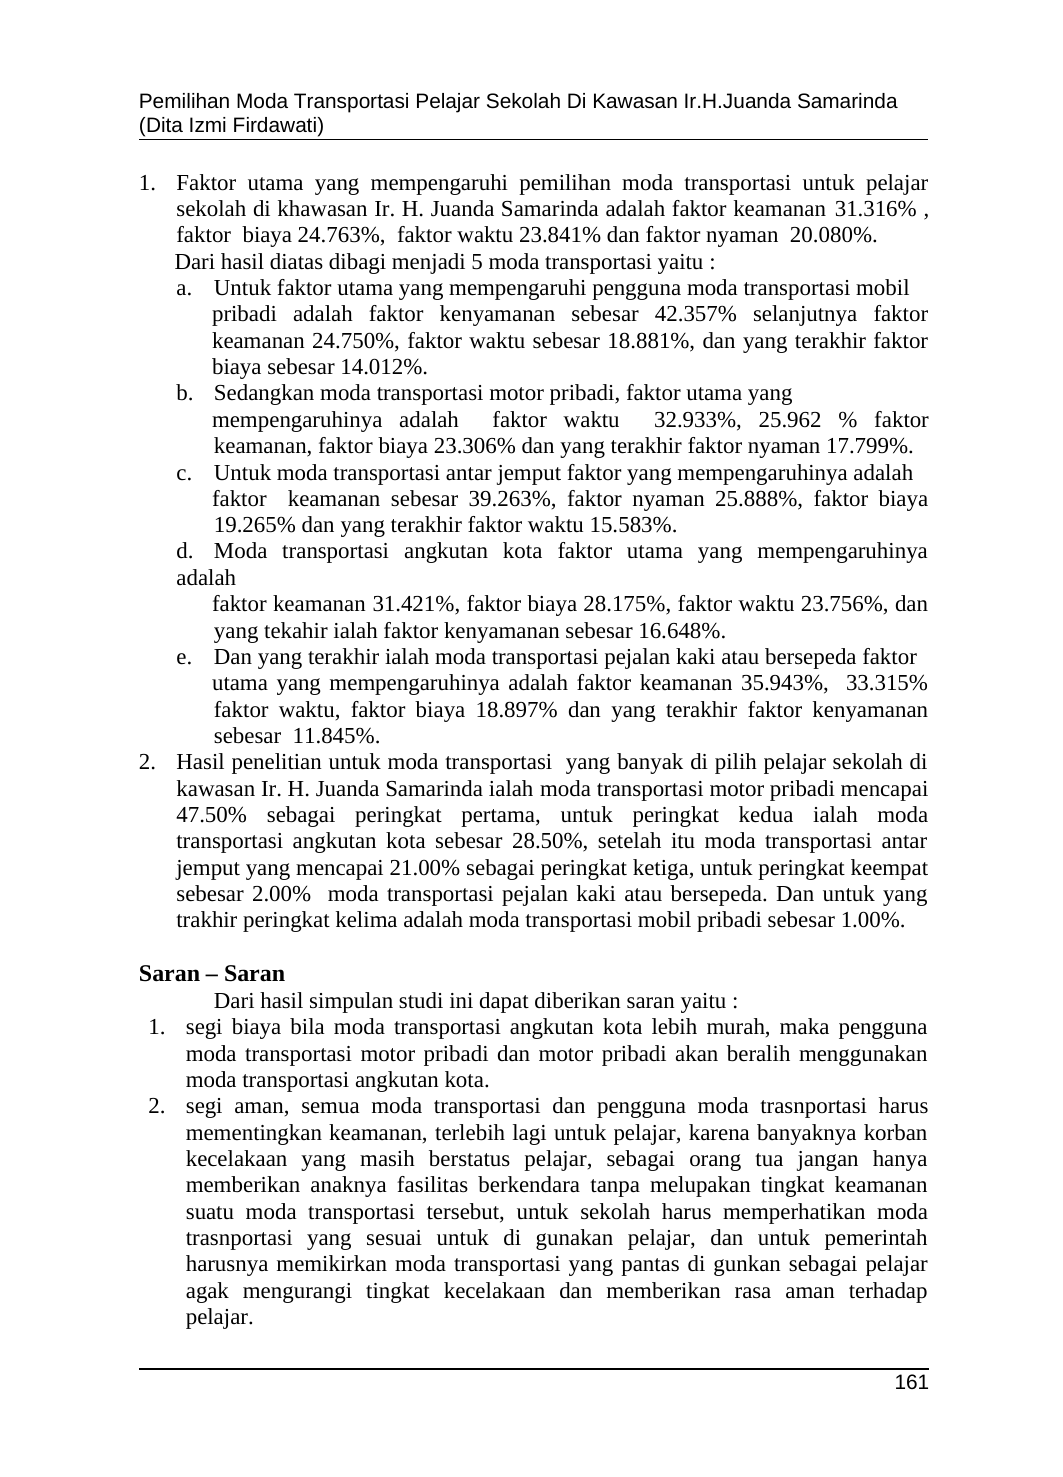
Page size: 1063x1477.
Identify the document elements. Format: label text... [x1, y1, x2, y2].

list faktor keamanan sebesar 39.263%, faktor nyaman 25.888%, faktor biaya 19.265% dan yang terakhir faktor waktu 15.583%. [212, 485, 929, 538]
list Dari hasil diatas dibagi menjadi 5 moda transportasi yaitu : [174, 248, 929, 274]
list utama yang mempengaruhinya adalah faktor keamanan 35.943%, 33.315% faktor waktu, faktor biaya 18.897% dan yang terakhir faktor kenyamanan sebesar 11.845%. [212, 669, 929, 748]
list Untuk moda transportasi antar jemput faktor yang mempengaruhinya adalah [176, 458, 929, 485]
list pribadi adalah faktor kenyamanan sebesar 42.357% selanjutnya faktor keamanan 24.750%, faktor waktu sebesar 18.881%, dan yang terakhir faktor biaya sebesar 14.012%. [212, 300, 929, 379]
list segi biaya bila moda transportasi angkutan kota lebih murah, maka pengguna moda transportasi motor pribadi dan motor pribadi akan beralih menggunakan moda transportasi angkutan kota. [148, 1013, 929, 1092]
text Dari hasil simpulan studi ini dapat diberikan saran yaitu : [139, 987, 929, 1013]
list segi aman, semua moda transportasi dan pengguna moda trasnportasi harus mementingkan keamanan, terlebih lagi untuk pelajar, karena banyaknya korban kecelakaan yang masih berstatus pelajar, sebagai orang tua jangan hanya memberikan anaknya fasilitas berkendara tanpa melupakan tingkat keamanan suatu moda transportasi tersebut, untuk sekolah harus memperhatikan moda trasnportasi yang sesuai untuk di gunakan pelajar, dan untuk pemerintah harusnya memikirkan moda transportasi yang pantas di gunkan sebagai pelajar agak mengurangi tingkat kecelakaan dan memberikan rasa aman terhadap pelajar. [148, 1092, 929, 1329]
list faktor keamanan 31.421%, faktor biaya 28.175%, faktor waktu 23.756%, dan yang tekahir ialah faktor kenyamanan sebesar 16.648%. [212, 590, 929, 643]
list mempengaruhinya adalah faktor waktu 32.933%, 25.962 % faktor keamanan, faktor biaya 23.306% dan yang terakhir faktor nyaman 17.799%. [212, 406, 929, 458]
list Hasil penelitian untuk moda transportasi yang banyak di pilih pelajar sekolah di kawasan Ir. H. Juanda Samarinda ialah moda transportasi motor pribadi mencapai 47.50% sebagai peringkat pertama, untuk peringkat kedua ialah moda transportasi angkutan kota sebesar 28.50%, setelah itu moda transportasi antar jemput yang mencapai 21.00% sebagai peringkat ketiga, untuk peringkat keempat sebesar 2.00% moda transportasi pejalan kaki atau bersepeda. Dan untuk yang trakhir peringkat kelima adalah moda transportasi mobil pribadi sebesar 1.00%. [139, 748, 929, 933]
list Dan yang terakhir ialah moda transportasi pejalan kaki atau bersepeda faktor [176, 643, 929, 669]
text Saran – Saran [139, 959, 929, 987]
list Faktor utama yang mempengaruhi pemilihan moda transportasi untuk pelajar sekolah di khawasan Ir. H. Juanda Samarinda adalah faktor keamanan 31.316% , faktor biaya 24.763%, faktor waktu 23.841% dan faktor nyaman 20.080%. [139, 169, 929, 248]
list Sedangkan moda transportasi motor pribadi, faktor utama yang [176, 379, 929, 406]
list Untuk faktor utama yang mempengaruhi pengguna moda transportasi mobil [176, 274, 929, 300]
list Moda transportasi angkutan kota faktor utama yang mempengaruhinya adalah [176, 538, 929, 590]
